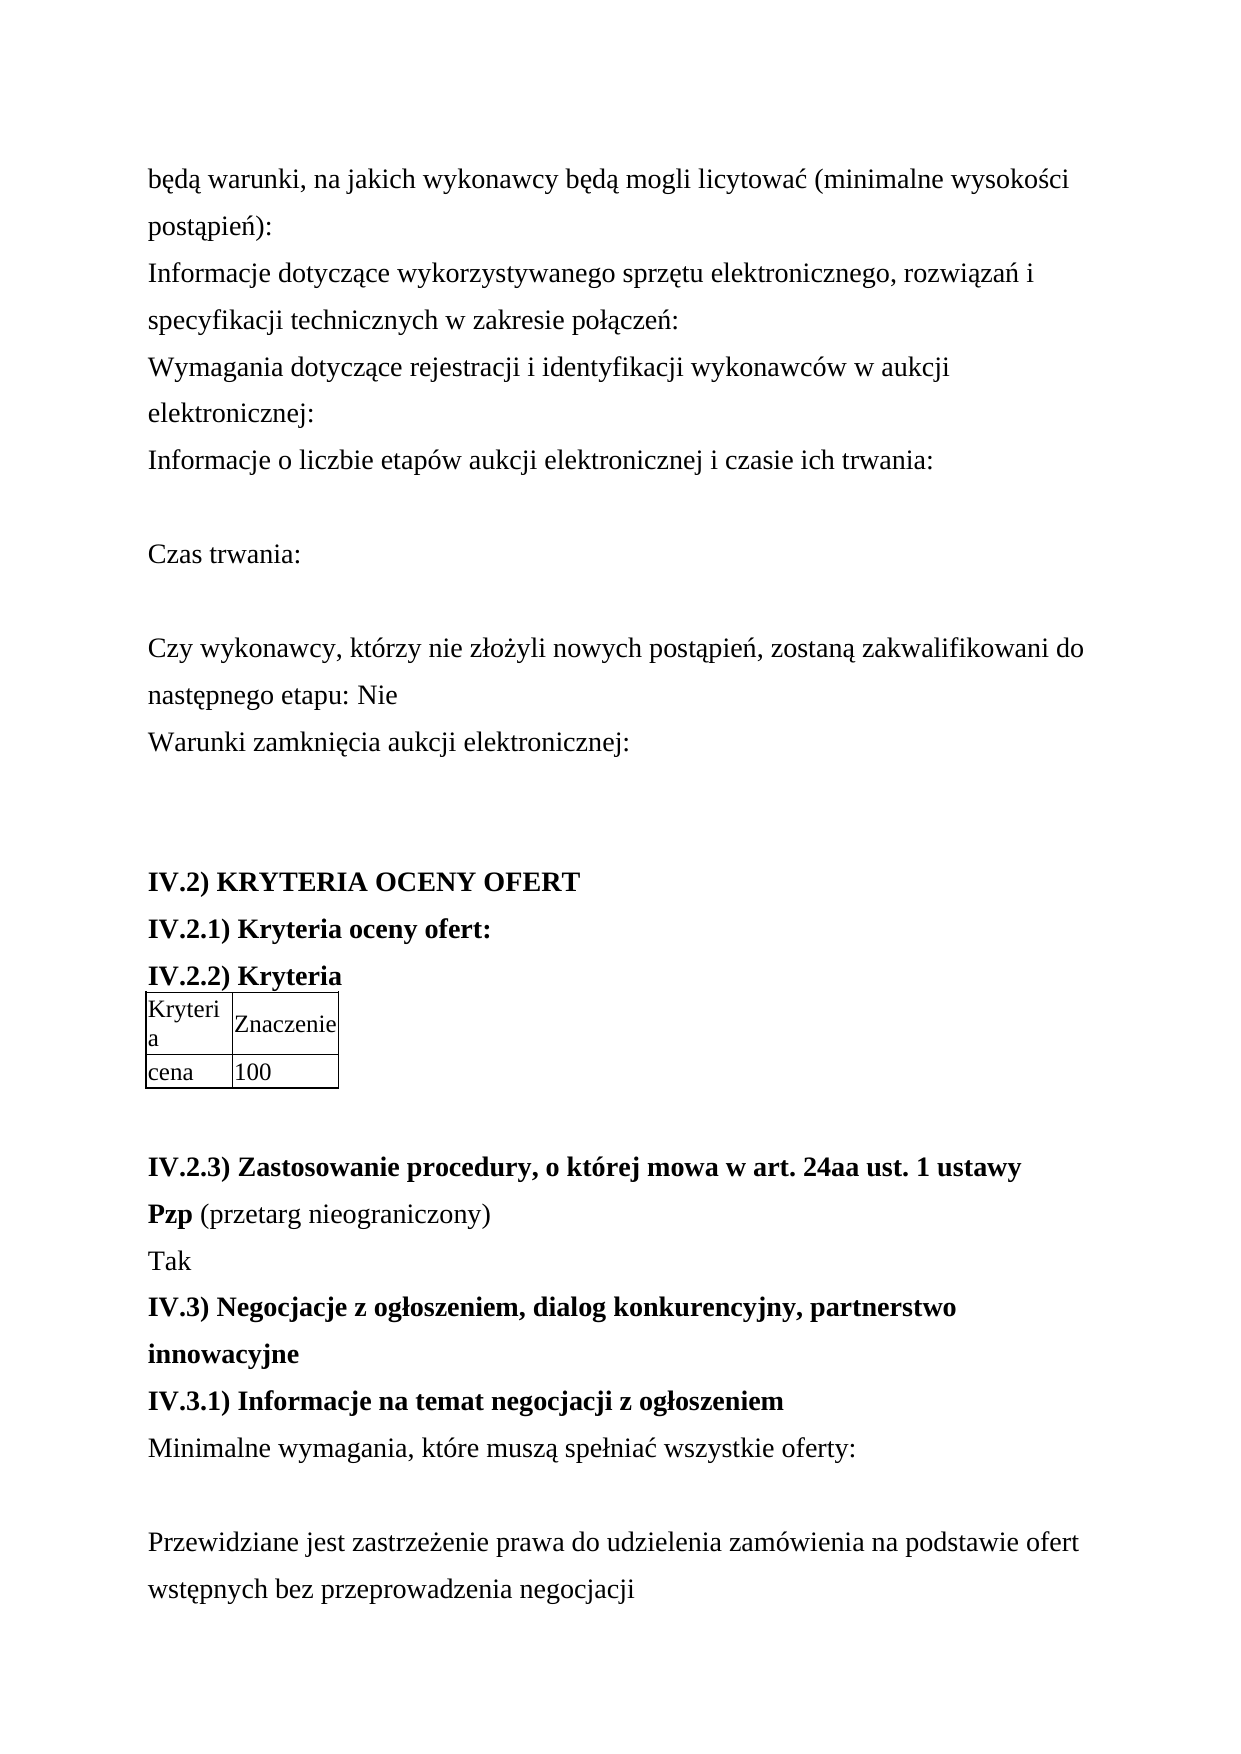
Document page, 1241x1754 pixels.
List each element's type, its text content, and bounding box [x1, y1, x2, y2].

table_cell cena [147, 1055, 232, 1087]
table_cell 100 [233, 1055, 338, 1087]
text Czas trwania: Czy wykonawcy, którzy nie złożyli nowych postąpień, zostaną zakwalifikowani do następnego etapu: Nie Warunki zamknięcia aukcji elektronicznej: [148, 476, 1093, 804]
text IV.2) KRYTERIA OCENY OFERT IV.2.1) Kryteria oceny ofert: IV.2.2) Kryteria [148, 804, 1093, 991]
table_header Kryteria [147, 993, 232, 1053]
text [148, 148, 1093, 476]
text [148, 1088, 1093, 1604]
table_header Znaczenie [233, 993, 338, 1053]
